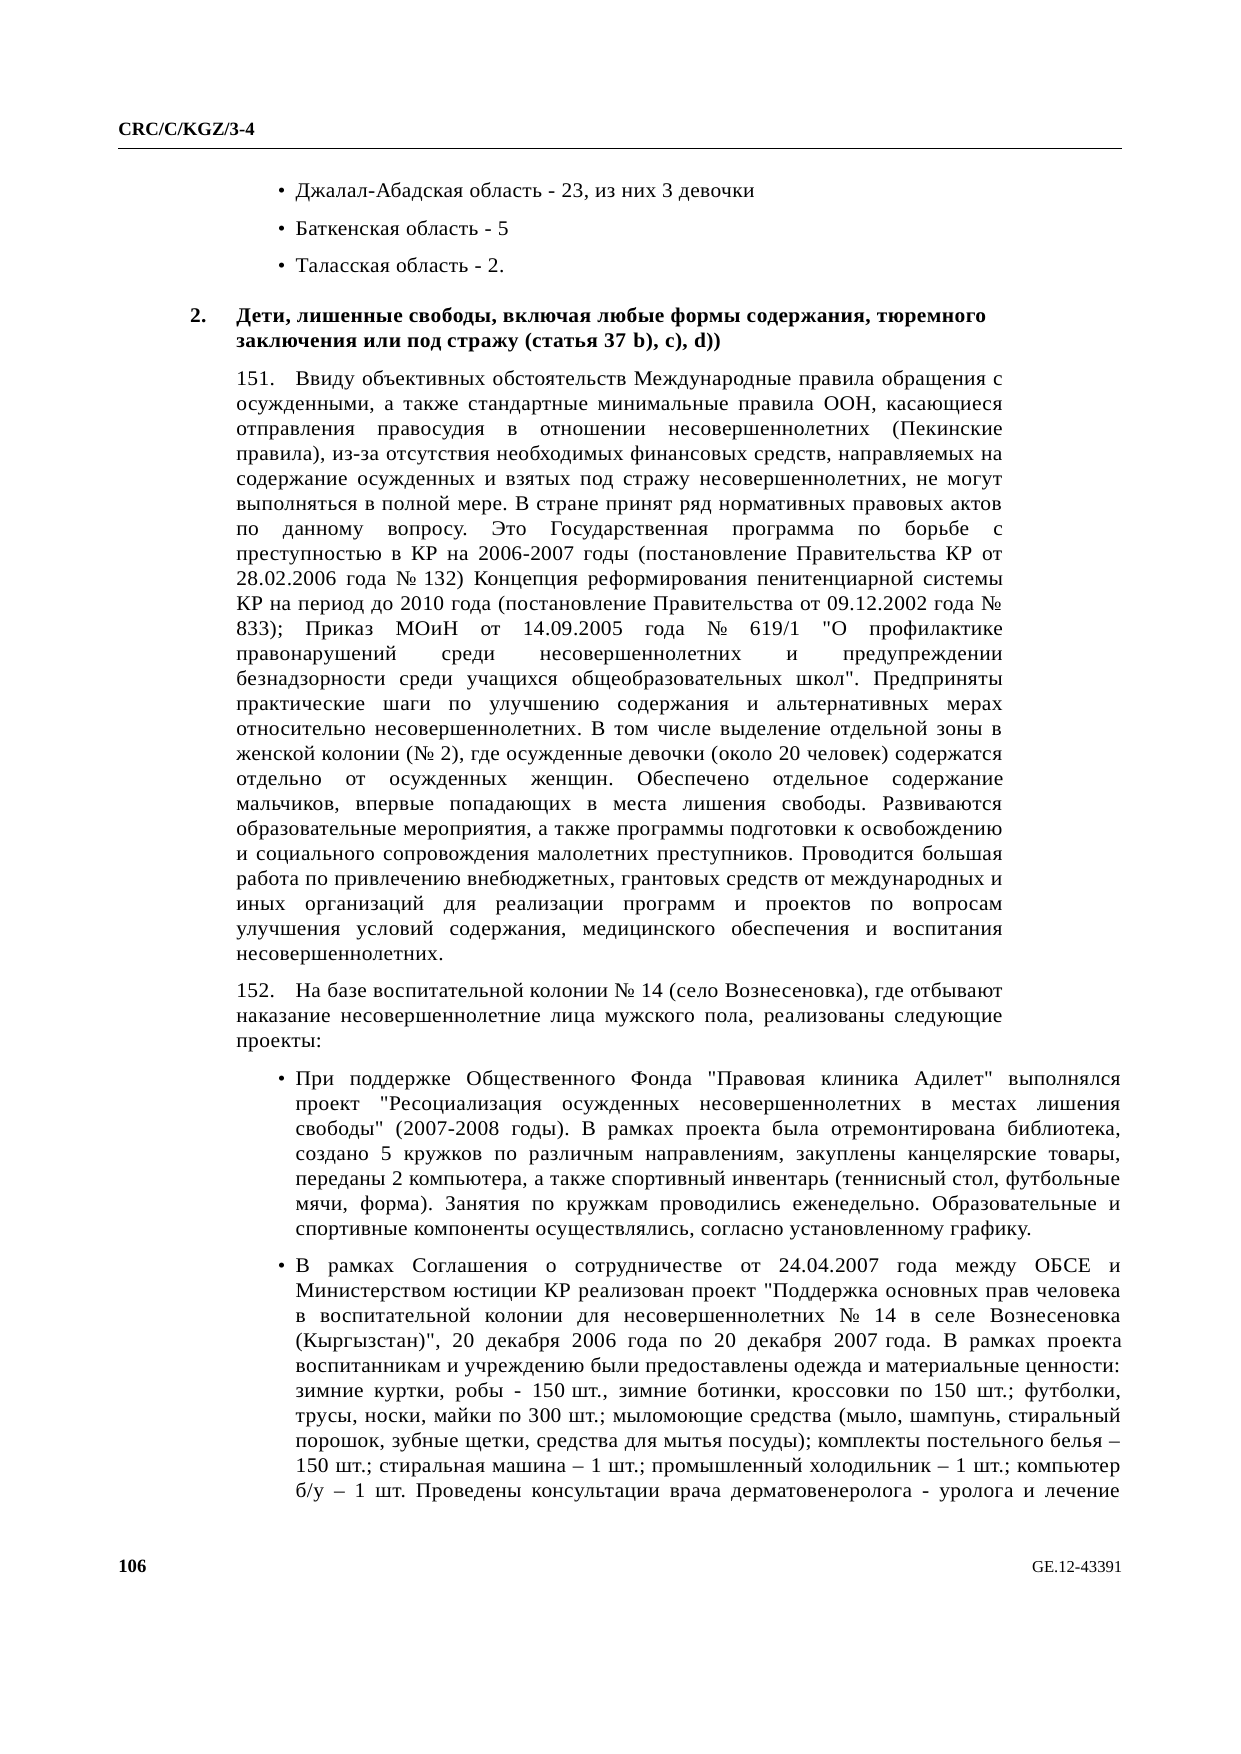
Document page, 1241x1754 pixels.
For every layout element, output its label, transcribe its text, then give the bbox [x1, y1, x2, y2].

text Джалал-Абадская область - 23, из них 3 девочки [278, 177, 1122, 202]
text Таласская область - 2. [278, 252, 1122, 277]
text При поддержке Общественного Фонда "Правовая клиника Адилет" выполнялся проект "Ресоциализация осужденных несовершеннолетних в местах лишения свободы" (2007-2008 годы). В рамках проекта была отремонтирована библиотека, создано 5 кружков по различным направлениям, закуплены канцелярские товары, переданы 2 компьютера, а также спортивный инвентарь (теннисный стол, футбольные мячи, форма). Занятия по кружкам проводились еженедельно. Образовательные и спортивные компоненты осуществлялись, согласно установленному графику. [278, 1065, 1122, 1240]
text 151. Ввиду объективных обстоятельств Международные правила обращения с осужденными, а также стандартные минимальные правила ООН, касающиеся отправления правосудия в отношении несовершеннолетних (Пекинские правила), из-за отсутствия необходимых финансовых средств, направляемых на содержание осужденных и взятых под стражу несовершеннолетних, не могут выполняться в полной мере. В стране принят ряд нормативных правовых актов по данному вопросу. Это Государственная программа по борьбе с преступностью в КР на 2006-2007 годы (постановление Правительства КР от 28.02.2006 года № 132) Концепция реформирования пенитенциарной системы КР на период до 2010 года (постановление Правительства от 09.12.2002 года № 833); Приказ МОиН от 14.09.2005 года № 619/1 "О профилактике правонарушений среди несовершеннолетних и предупреждении безнадзорности среди учащихся общеобразовательных школ". Предприняты практические шаги по улучшению содержания и альтернативных мерах относительно несовершеннолетних. В том числе выделение отдельной зоны в женской колонии (№ 2), где осужденные девочки (около 20 человек) содержатся отдельно от осужденных женщин. Обеспечено отдельное содержание мальчиков, впервые попадающих в места лишения свободы. Развиваются образовательные мероприятия, а также программы подготовки к освобождению и социального сопровождения малолетних преступников. Проводится большая работа по привлечению внебюджетных, грантовых средств от международных и иных организаций для реализации программ и проектов по вопросам улучшения условий содержания, медицинского обеспечения и воспитания несовершеннолетних. [236, 365, 1004, 965]
text 152. На базе воспитательной колонии № 14 (село Вознесеновка), где отбывают наказание несовершеннолетние лица мужского пола, реализованы следующие проекты: [236, 977, 1004, 1052]
text Баткенская область - 5 [278, 215, 1122, 240]
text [278, 1252, 1122, 1502]
text 2. Дети, лишенные свободы, включая любые формы содержания, тюремного заключения или под стражу (статья 37 b), c), d)) [118, 302, 1004, 352]
